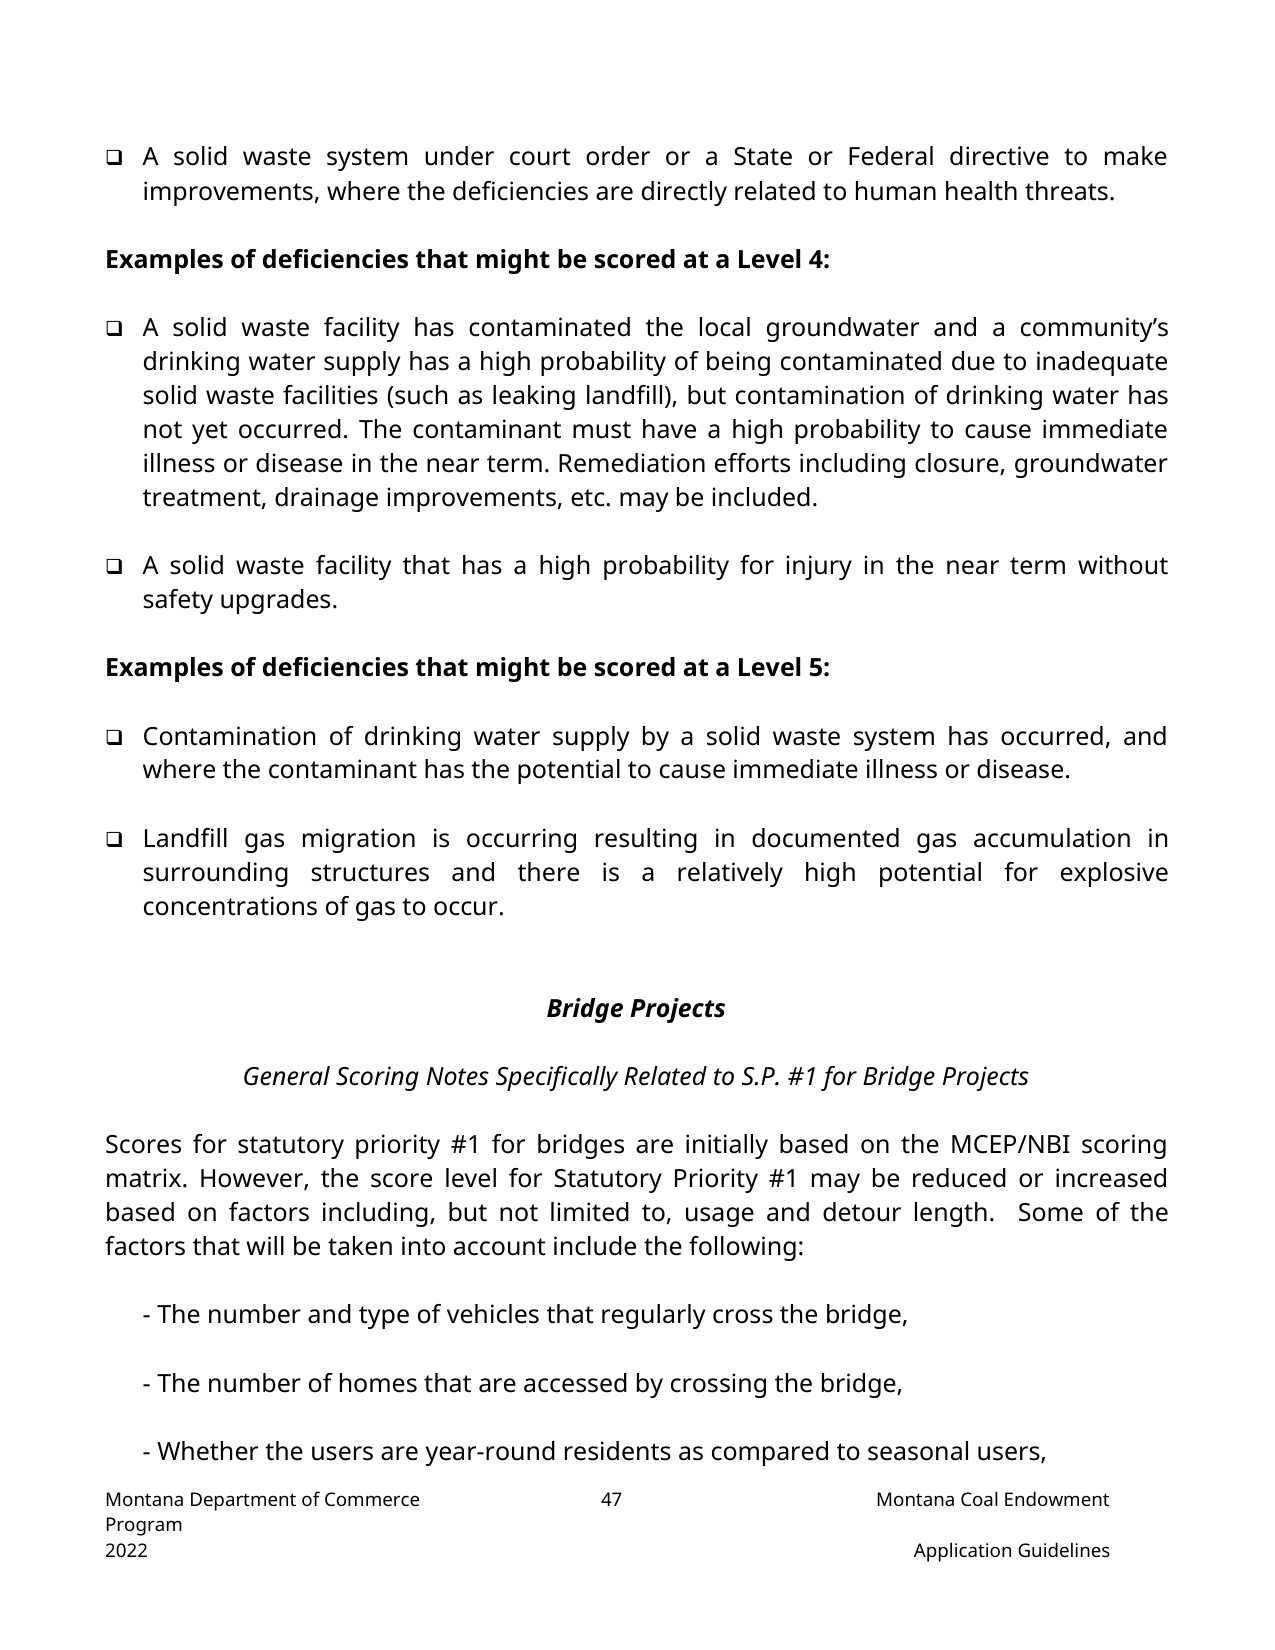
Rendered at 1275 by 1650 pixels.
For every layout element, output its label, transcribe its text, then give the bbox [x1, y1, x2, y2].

text - The number and type of vehicles that regularly cross the bridge, [105, 1297, 1170, 1331]
text Scores for statutory priority #1 for bridges are initially based on the MCEP/NBI scoring matrix. However, the score level for Statutory Priority #1 may be reduced or increased based on factors including, but not limited to, usage and detour length. Some of the factors that will be taken into account include the following: [105, 1127, 1170, 1263]
list A solid waste system under court order or a State or Federal directive to make improvements, where the deficiencies are directly related to human health threats. [105, 139, 1170, 207]
text - The number of homes that are accessed by crossing the bridge, [105, 1365, 1170, 1399]
text Examples of deficiencies that might be scored at a Level 4: [105, 241, 1170, 275]
text - Whether the users are year-round residents as compared to seasonal users, [105, 1433, 1170, 1467]
list Contamination of drinking water supply by a solid waste system has occurred, and where the contaminant has the potential to cause immediate illness or disease. [105, 718, 1170, 786]
text General Scoring Notes Specifically Related to S.P. #1 for Bridge Projects [105, 1059, 1170, 1093]
list A solid waste facility has contaminated the local groundwater and a community’s drinking water supply has a high probability of being contaminated due to inadequate solid waste facilities (such as leaking landfill), but contamination of drinking water has not yet occurred. The contaminant must have a high probability to cause immediate illness or disease in the near term. Remediation efforts including closure, groundwater treatment, drainage improvements, etc. may be included. [105, 309, 1170, 514]
text Examples of deficiencies that might be scored at a Level 5: [105, 650, 1170, 684]
list A solid waste facility that has a high probability for injury in the near term without safety upgrades. [105, 548, 1170, 616]
list Landfill gas migration is occurring resulting in documented gas accumulation in surrounding structures and there is a relatively high potential for explosive concentrations of gas to occur. [105, 820, 1170, 922]
title Bridge Projects [105, 991, 1170, 1025]
